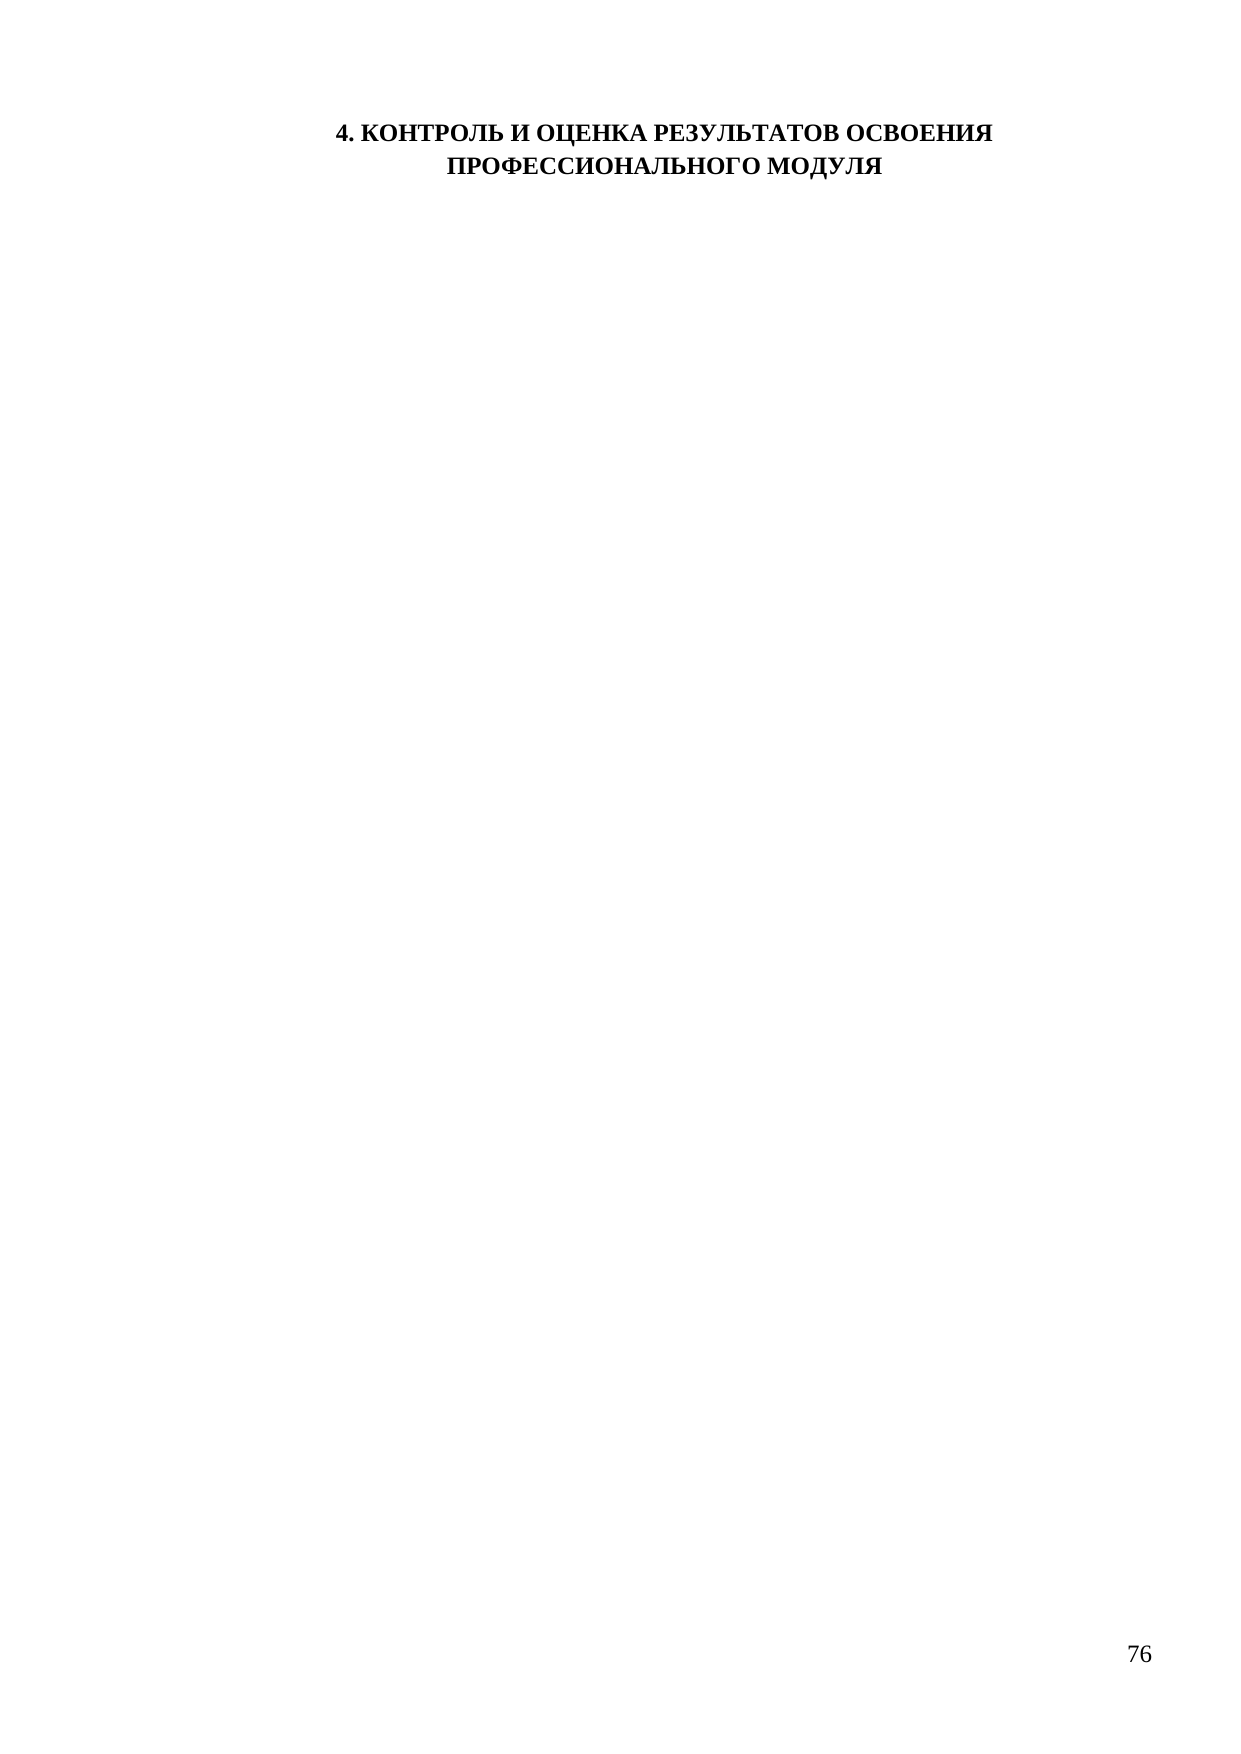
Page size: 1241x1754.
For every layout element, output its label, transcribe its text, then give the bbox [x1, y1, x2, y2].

text ПРОФЕССИОНАЛЬНОГО МОДУЛЯ [177, 151, 1152, 180]
text 4. КОНТРОЛЬ И ОЦЕНКА РЕЗУЛЬТАТОВ ОСВОЕНИЯ [177, 118, 1152, 147]
